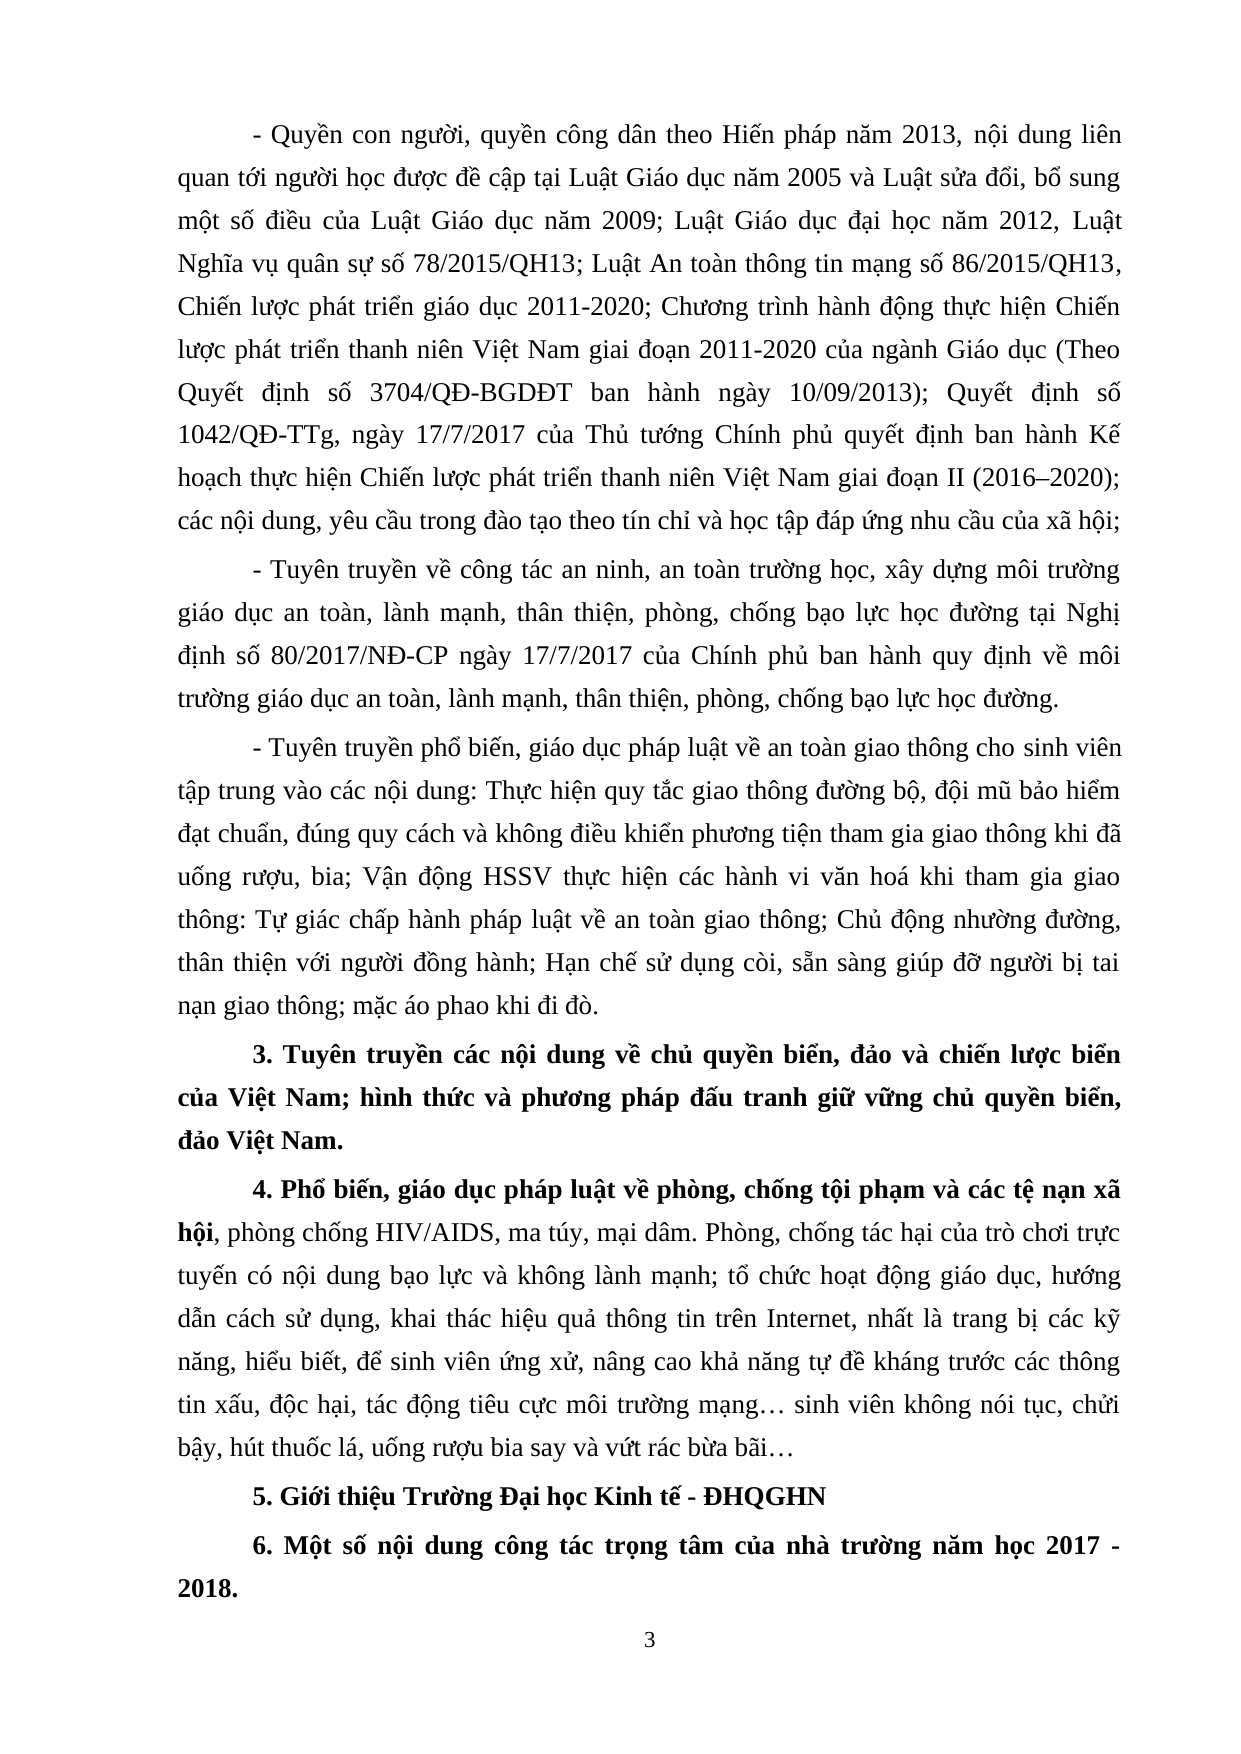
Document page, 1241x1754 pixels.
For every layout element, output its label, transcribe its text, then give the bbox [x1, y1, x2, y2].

text 6. Một số nội dung công tác trọng tâm của nhà trường năm học 2017 - 2018. [177, 1529, 1122, 1603]
text 5. Giới thiệu Trường Đại học Kinh tế - ĐHQGHN [177, 1480, 1122, 1511]
text - Tuyên truyền về công tác an ninh, an toàn trường học, xây dựng môi trường giáo dục an toàn, lành mạnh, thân thiện, phòng, chống bạo lực học đường tại Nghị định số 80/2017/NĐ-CP ngày 17/7/2017 của Chính phủ ban hành quy định về môi trường giáo dục an toàn, lành mạnh, thân thiện, phòng, chống bạo lực học đường. [177, 553, 1122, 713]
text 4. Phổ biến, giáo dục pháp luật về phòng, chống tội phạm và các tệ nạn xã hội, phòng chống HIV/AIDS, ma túy, mại dâm. Phòng, chống tác hại của trò chơi trực tuyến có nội dung bạo lực và không lành mạnh; tổ chức hoạt động giáo dục, hướng dẫn cách sử dụng, khai thác hiệu quả thông tin trên Internet, nhất là trang bị các kỹ năng, hiểu biết, để sinh viên ứng xử, nâng cao khả năng tự đề kháng trước các thông tin xấu, độc hại, tác động tiêu cực môi trường mạng… sinh viên không nói tục, chửi bậy, hút thuốc lá, uống rượu bia say và vứt rác bừa bãi… [177, 1173, 1122, 1462]
text - Tuyên truyền phổ biến, giáo dục pháp luật về an toàn giao thông cho sinh viên tập trung vào các nội dung: Thực hiện quy tắc giao thông đường bộ, đội mũ bảo hiểm đạt chuẩn, đúng quy cách và không điều khiển phương tiện tham gia giao thông khi đã uống rượu, bia; Vận động HSSV thực hiện các hành vi văn hoá khi tham gia giao thông: Tự giác chấp hành pháp luật về an toàn giao thông; Chủ động nhường đường, thân thiện với người đồng hành; Hạn chế sử dụng còi, sẵn sàng giúp đỡ người bị tai nạn giao thông; mặc áo phao khi đi đò. [177, 731, 1122, 1020]
text - Quyền con người, quyền công dân theo Hiến pháp năm 2013, nội dung liên quan tới người học được đề cập tại Luật Giáo dục năm 2005 và Luật sửa đổi, bổ sung một số điều của Luật Giáo dục năm 2009; Luật Giáo dục đại học năm 2012, Luật Nghĩa vụ quân sự số 78/2015/QH13; Luật An toàn thông tin mạng số 86/2015/QH13, Chiến lược phát triển giáo dục 2011-2020; Chương trình hành động thực hiện Chiến lược phát triển thanh niên Việt Nam giai đoạn 2011-2020 của ngành Giáo dục (Theo Quyết định số 3704/QĐ-BGDĐT ban hành ngày 10/09/2013); Quyết định số 1042/QĐ-TTg, ngày 17/7/2017 của Thủ tướng Chính phủ quyết định ban hành Kế hoạch thực hiện Chiến lược phát triển thanh niên Việt Nam giai đoạn II (2016–2020); các nội dung, yêu cầu trong đào tạo theo tín chỉ và học tập đáp ứng nhu cầu của xã hội; [177, 118, 1122, 536]
text 3. Tuyên truyền các nội dung về chủ quyền biển, đảo và chiến lược biển của Việt Nam; hình thức và phương pháp đấu tranh giữ vững chủ quyền biển, đảo Việt Nam. [177, 1038, 1122, 1155]
